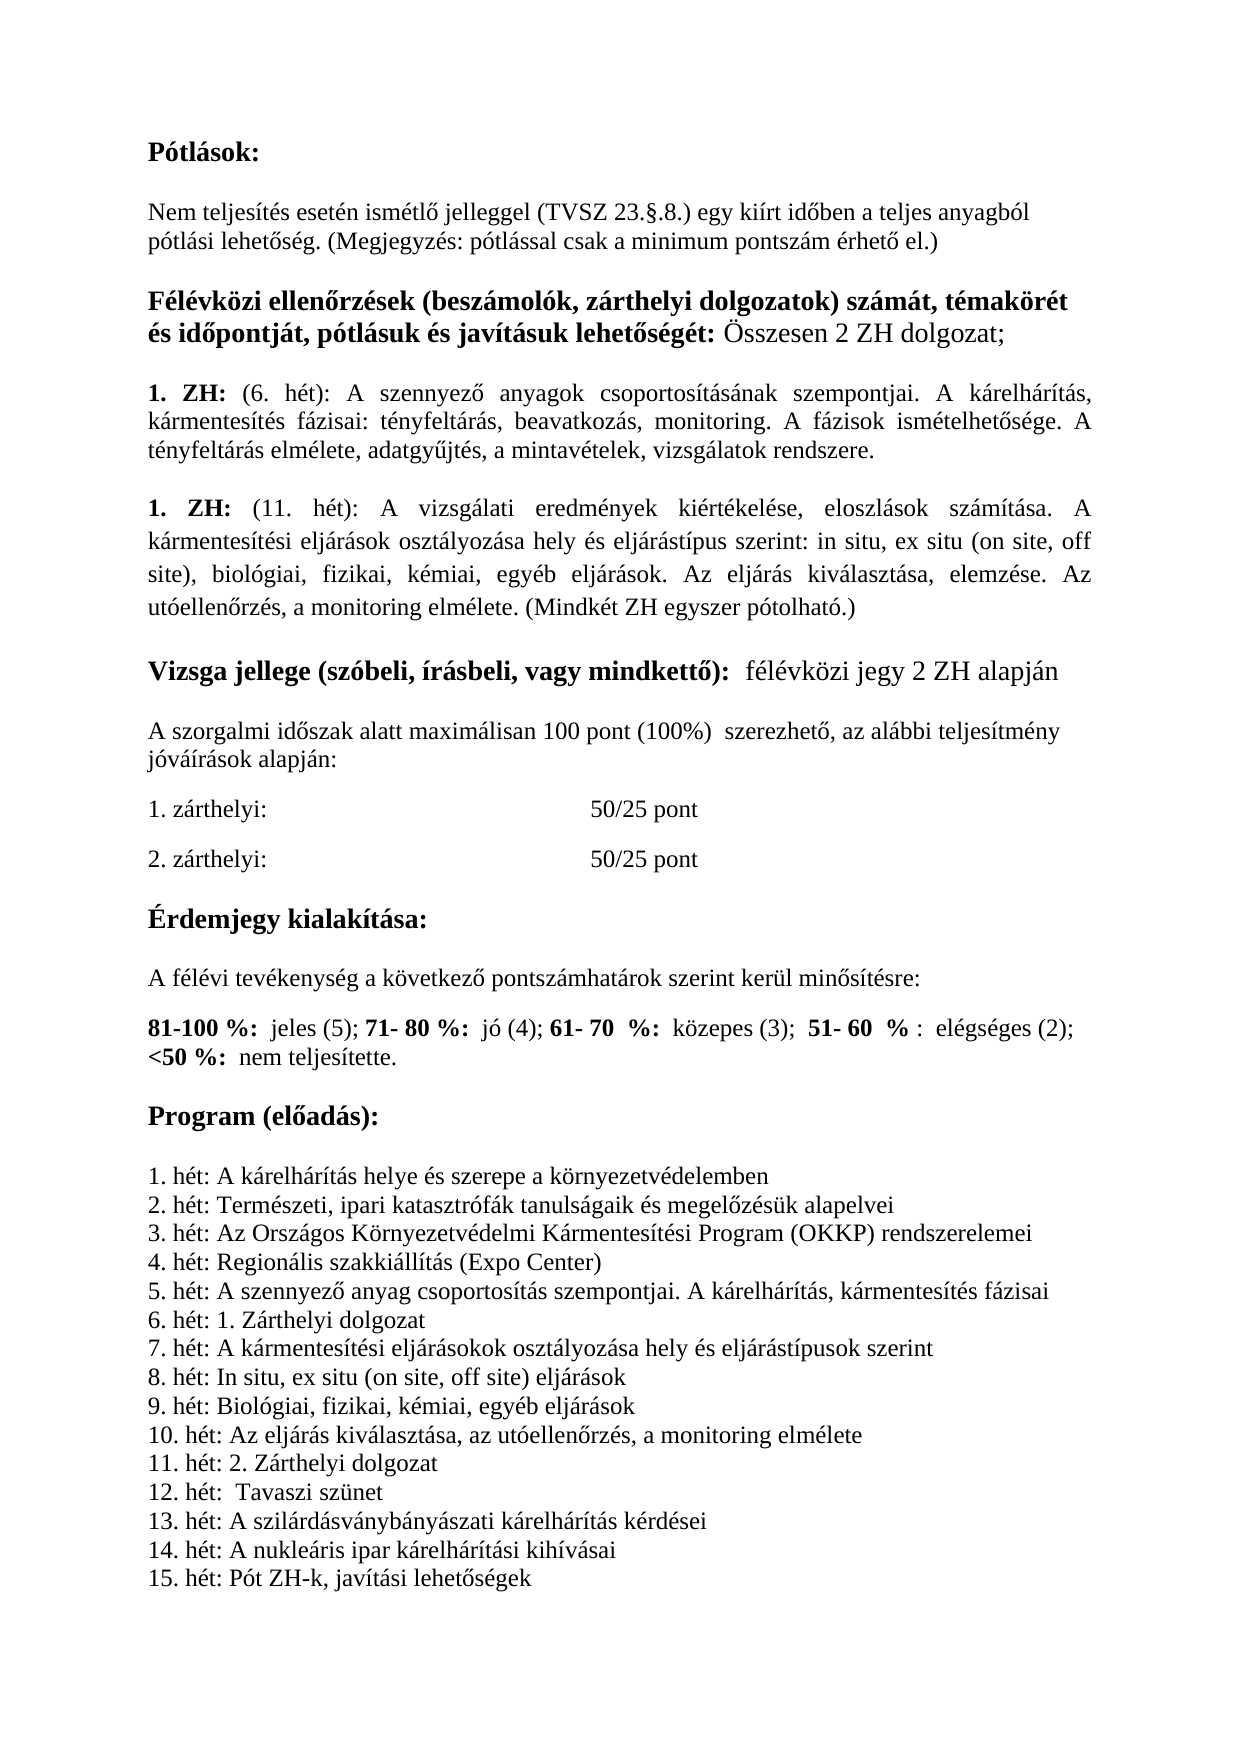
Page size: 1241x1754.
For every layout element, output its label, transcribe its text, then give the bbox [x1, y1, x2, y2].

text 9. hét: Biológiai, fizikai, kémiai, egyéb eljárások [148, 1391, 1093, 1420]
text 13. hét: A szilárdásványbányászati kárelhárítás kérdései [148, 1506, 1093, 1535]
text 1. hét: A kárelhárítás helye és szerepe a környezetvédelemben [148, 1161, 1093, 1190]
text Félévközi ellenőrzések (beszámolók, zárthelyi dolgozatok) számát, témakörét és időpontját, pótlásuk és javításuk lehetőségét: Összesen 2 ZH dolgozat; [148, 284, 1093, 348]
text 2. zárthelyi: 50/25 pont [148, 844, 1093, 872]
text 12. hét: Tavaszi szünet [148, 1477, 1093, 1506]
text Program (előadás): [148, 1099, 1093, 1132]
text Érdemjegy kialakítása: [148, 902, 1093, 934]
text 3. hét: Az Országos Környezetvédelmi Kármentesítési Program (OKKP) rendszerelemei [148, 1218, 1093, 1247]
text Pótlások: [148, 135, 1093, 168]
text 7. hét: A kármentesítési eljárásokok osztályozása hely és eljárástípusok szerint [148, 1333, 1093, 1362]
text 1. ZH: (6. hét): A szennyező anyagok csoportosításának szempontjai. A kárelhárítás, kármentesítés fázisai: tényfeltárás, beavatkozás, monitoring. A fázisok ismételhetősége. A tényfeltárás elmélete, adatgyűjtés, a mintavételek, vizsgálatok rendszere. [148, 378, 1093, 464]
text 2. hét: Természeti, ipari katasztrófák tanulságaik és megelőzésük alapelvei [148, 1190, 1093, 1218]
text 8. hét: In situ, ex situ (on site, off site) eljárások [148, 1362, 1093, 1391]
text Nem teljesítés esetén ismétlő jelleggel (TVSZ 23.§.8.) egy kiírt időben a teljes anyagból pótlási lehetőség. (Megjegyzés: pótlással csak a minimum pontszám érhető el.) [148, 197, 1093, 254]
text 5. hét: A szennyező anyag csoportosítás szempontjai. A kárelhárítás, kármentesítés fázisai [148, 1276, 1093, 1305]
text 14. hét: A nukleáris ipar kárelhárítási kihívásai [148, 1535, 1093, 1563]
text 15. hét: Pót ZH-k, javítási lehetőségek [148, 1563, 1093, 1592]
text 81-100 %: jeles (5); 71- 80 %: jó (4); 61- 70 %: közepes (3); 51- 60 % : elégséges (2); <50 %: nem teljesítette. [148, 1013, 1093, 1070]
text Vizsga jellege (szóbeli, írásbeli, vagy mindkettő): félévközi jegy 2 ZH alapján [148, 654, 1093, 687]
text A szorgalmi időszak alatt maximálisan 100 pont (100%) szerezhető, az alábbi teljesítmény jóváírások alapján: [148, 716, 1093, 773]
text A félévi tevékenység a következő pontszámhatárok szerint kerül minősítésre: [148, 963, 1093, 992]
text 11. hét: 2. Zárthelyi dolgozat [148, 1448, 1093, 1477]
text 10. hét: Az eljárás kiválasztása, az utóellenőrzés, a monitoring elmélete [148, 1420, 1093, 1448]
text 1. zárthelyi: 50/25 pont [148, 794, 1093, 823]
text 4. hét: Regionális szakkiállítás (Expo Center) [148, 1247, 1093, 1276]
text 6. hét: 1. Zárthelyi dolgozat [148, 1305, 1093, 1333]
text 1. ZH: (11. hét): A vizsgálati eredmények kiértékelése, eloszlások számítása. A kármentesítési eljárások osztályozása hely és eljárástípus szerint: in situ, ex situ (on site, off site), biológiai, fizikai, kémiai, egyéb eljárások. Az eljárás kiválasztása, elemzése. Az utóellenőrzés, a monitoring elmélete. (Mindkét ZH egyszer pótolható.) [148, 493, 1093, 621]
